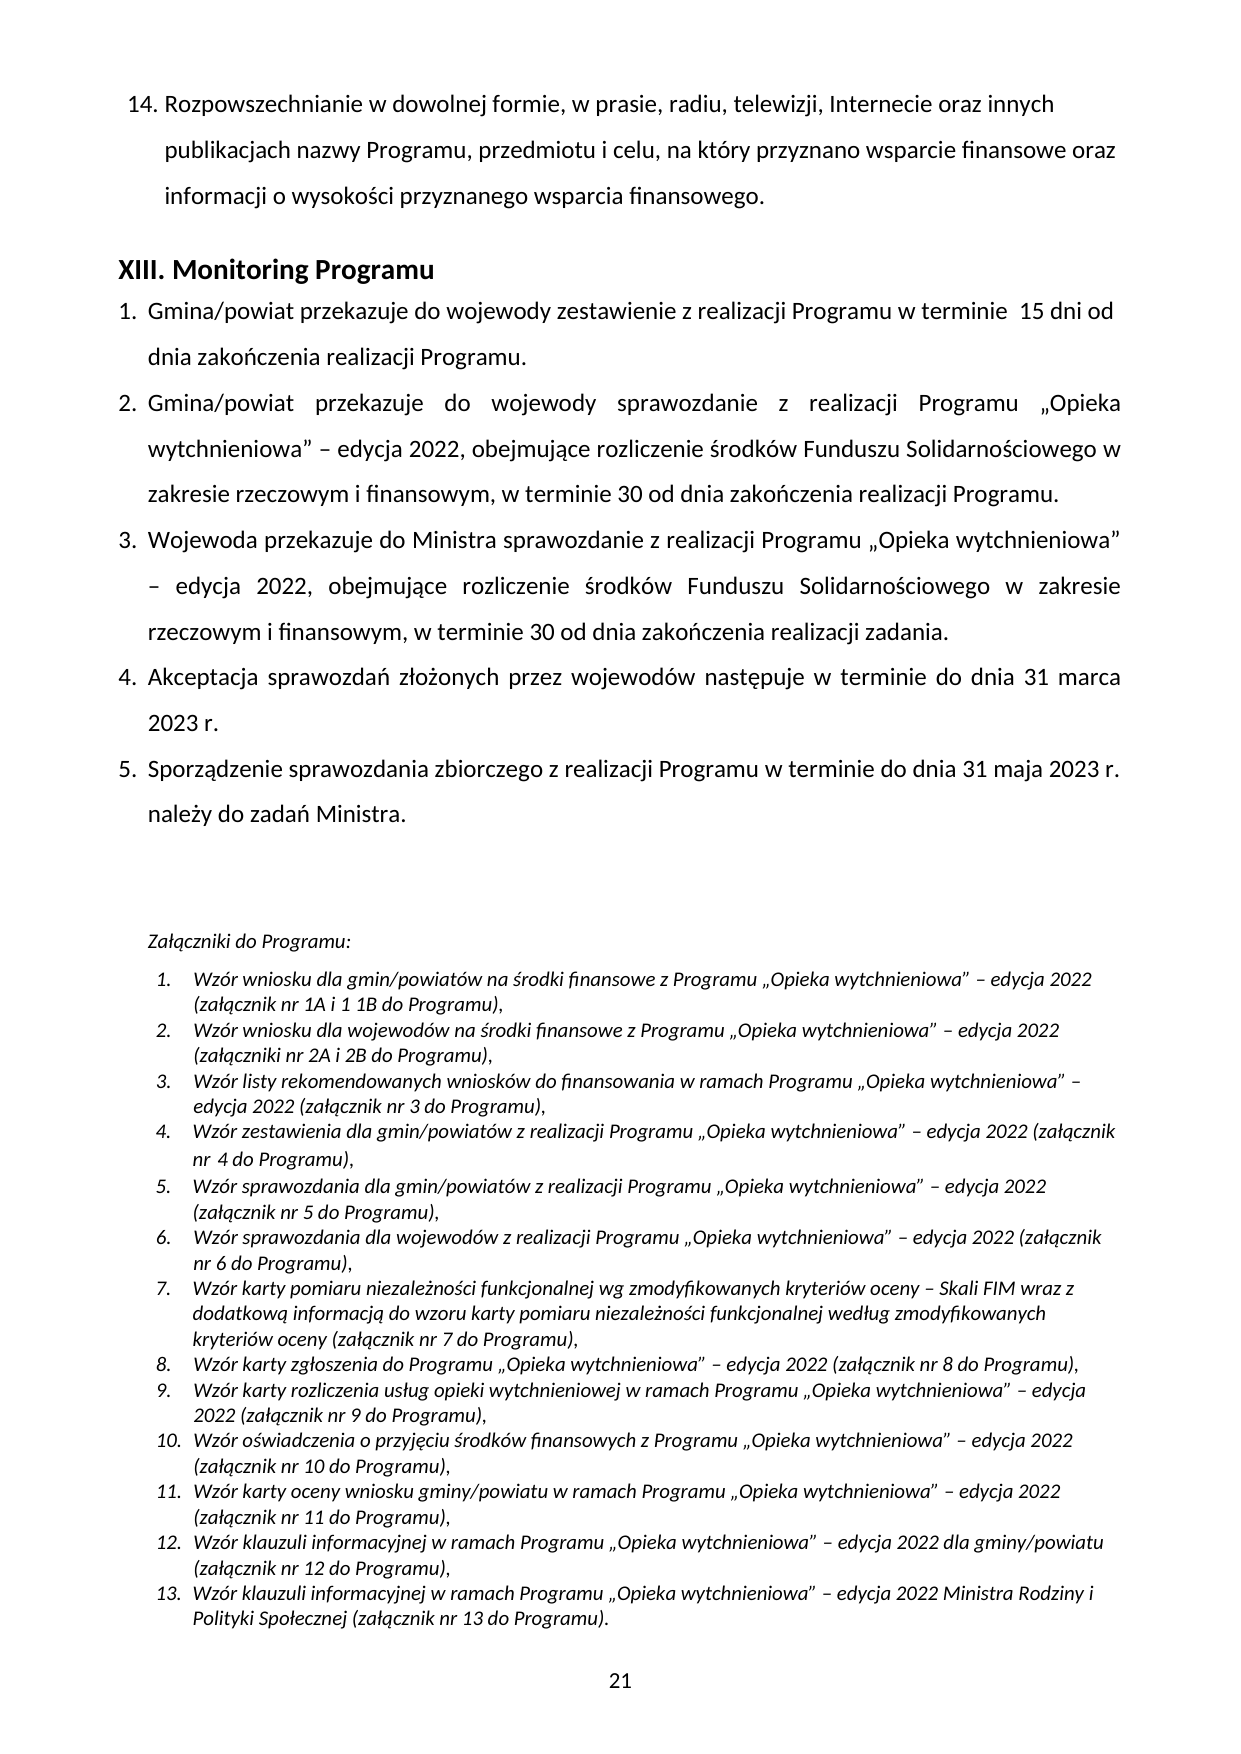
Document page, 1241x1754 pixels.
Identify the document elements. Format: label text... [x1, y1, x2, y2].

list Wzór karty pomiaru niezależności funkcjonalnej wg zmodyfikowanych kryteriów oceny – Skali FIM wraz z dodatkową informacją do wzoru karty pomiaru niezależności funkcjonalnej według zmodyfikowanych kryteriów oceny (załącznik nr 7 do Programu), [155, 1275, 1122, 1351]
list Wzór wniosku dla gmin/powiatów na środki finansowe z Programu „Opieka wytchnieniowa” – edycja 2022 (załącznik nr 1A i 1 1B do Programu), [156, 966, 1122, 1017]
list Wzór oświadczenia o przyjęciu środków finansowych z Programu „Opieka wytchnieniowa” – edycja 2022 (załącznik nr 10 do Programu), [156, 1428, 1122, 1478]
list Wzór klauzuli informacyjnej w ramach Programu „Opieka wytchnieniowa” – edycja 2022 Ministra Rodziny i Polityki Społecznej (załącznik nr 13 do Programu). [155, 1580, 1122, 1631]
list Wzór wniosku dla wojewodów na środki finansowe z Programu „Opieka wytchnieniowa” – edycja 2022 (załączniki nr 2A i 2B do Programu), [156, 1017, 1122, 1068]
list Wzór sprawozdania dla wojewodów z realizacji Programu „Opieka wytchnieniowa” – edycja 2022 (załącznik nr 6 do Programu), [156, 1224, 1122, 1275]
list Rozpowszechnianie w dowolnej formie, w prasie, radiu, telewizji, Internecie oraz innych publikacjach nazwy Programu, przedmiotu i celu, na który przyznano wsparcie finansowe oraz informacji o wysokości przyznanego wsparcia finansowego. [127, 89, 1122, 211]
list Akceptacja sprawozdań złożonych przez wojewodów następuje w terminie do dnia 31 marca 2023 r. [118, 661, 1122, 738]
list Wzór karty oceny wniosku gminy/powiatu w ramach Programu „Opieka wytchnieniowa” – edycja 2022 (załącznik nr 11 do Programu), [156, 1478, 1122, 1529]
list Wojewoda przekazuje do Ministra sprawozdanie z realizacji Programu „Opieka wytchnieniowa” – edycja 2022, obejmujące rozliczenie środków Funduszu Solidarnościowego w zakresie rzeczowym i finansowym, w terminie 30 od dnia zakończenia realizacji zadania. [118, 524, 1122, 646]
list Wzór karty rozliczenia usług opieki wytchnieniowej w ramach Programu „Opieka wytchnieniowa” – edycja 2022 (załącznik nr 9 do Programu), [156, 1377, 1122, 1428]
list Sporządzenie sprawozdania zbiorczego z realizacji Programu w terminie do dnia 31 maja 2023 r. należy do zadań Ministra. [118, 753, 1122, 829]
list Wzór karty zgłoszenia do Programu „Opieka wytchnieniowa” – edycja 2022 (załącznik nr 8 do Programu), [156, 1351, 1122, 1377]
list Wzór zestawienia dla gmin/powiatów z realizacji Programu „Opieka wytchnieniowa” – edycja 2022 (załącznik nr 4 do Programu), [155, 1119, 1122, 1172]
list Gmina/powiat przekazuje do wojewody zestawienie z realizacji Programu w terminie 15 dni od dnia zakończenia realizacji Programu. [118, 296, 1122, 372]
subtitle XIII. Monitoring Programu [118, 251, 1122, 286]
list Wzór listy rekomendowanych wniosków do finansowania w ramach Programu „Opieka wytchnieniowa” – edycja 2022 (załącznik nr 3 do Programu), [156, 1068, 1122, 1119]
list Gmina/powiat przekazuje do wojewody sprawozdanie z realizacji Programu „Opieka wytchnieniowa” – edycja 2022, obejmujące rozliczenie środków Funduszu Solidarnościowego w zakresie rzeczowym i finansowym, w terminie 30 od dnia zakończenia realizacji Programu. [118, 387, 1122, 509]
text Załączniki do Programu: [148, 928, 1122, 953]
list Wzór sprawozdania dla gmin/powiatów z realizacji Programu „Opieka wytchnieniowa” – edycja 2022 (załącznik nr 5 do Programu), [155, 1173, 1122, 1224]
list Wzór klauzuli informacyjnej w ramach Programu „Opieka wytchnieniowa” – edycja 2022 dla gminy/powiatu (załącznik nr 12 do Programu), [156, 1529, 1122, 1580]
